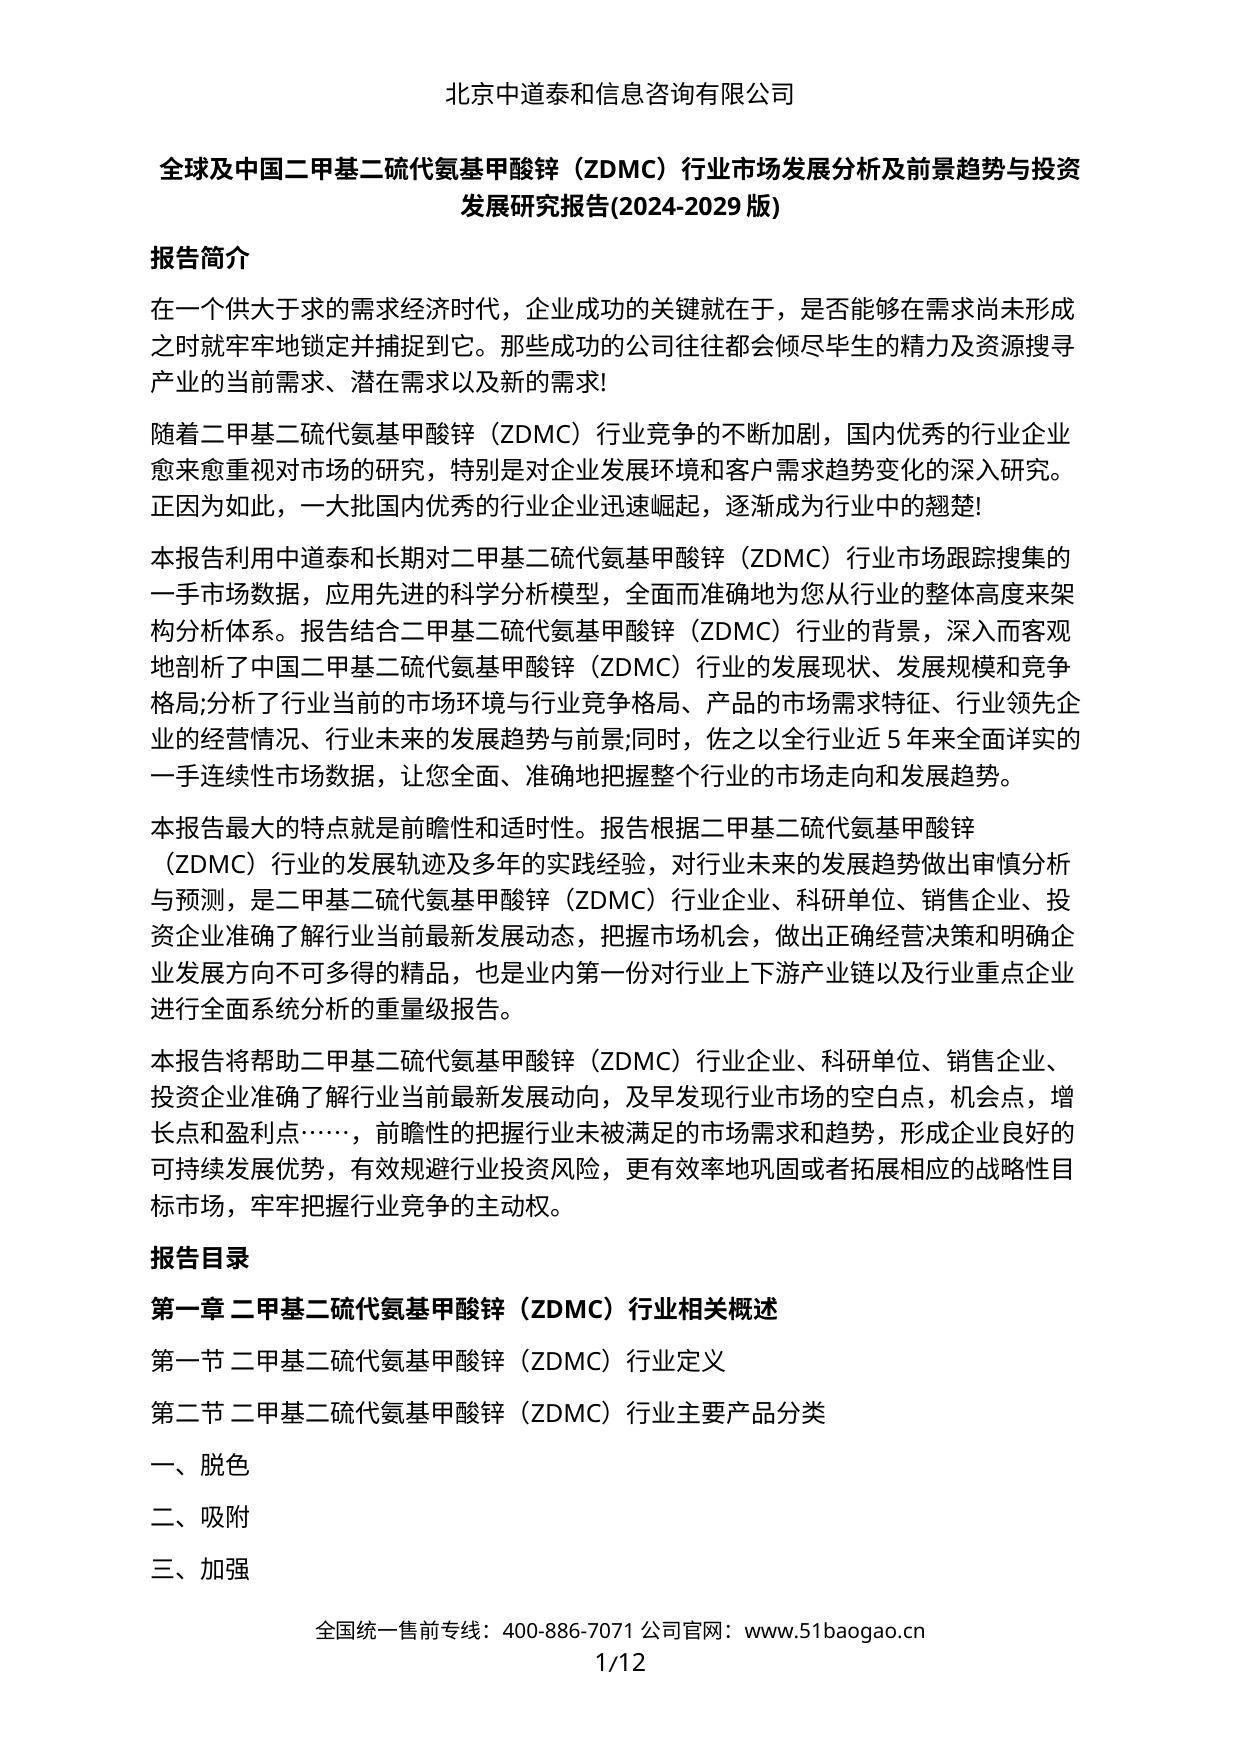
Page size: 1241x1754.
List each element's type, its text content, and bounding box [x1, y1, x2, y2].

text 报告目录 [150, 1238, 1090, 1274]
text 本报告将帮助二甲基二硫代氨基甲酸锌（ZDMC）行业企业、科研单位、销售企业、投资企业准确了解行业当前最新发展动向，及早发现行业市场的空白点，机会点，增长点和盈利点……，前瞻性的把握行业未被满足的市场需求和趋势，形成企业良好的可持续发展优势，有效规避行业投资风险，更有效率地巩固或者拓展相应的战略性目标市场，牢牢把握行业竞争的主动权。 [150, 1041, 1090, 1222]
text 报告简介 [150, 238, 1090, 274]
text 三、加强 [150, 1549, 1090, 1586]
text 在一个供大于求的需求经济时代，企业成功的关键就在于，是否能够在需求尚未形成之时就牢牢地锁定并捕捉到它。那些成功的公司往往都会倾尽毕生的精力及资源搜寻产业的当前需求、潜在需求以及新的需求! [150, 290, 1090, 399]
text 本报告利用中道泰和长期对二甲基二硫代氨基甲酸锌（ZDMC）行业市场跟踪搜集的一手市场数据，应用先进的科学分析模型，全面而准确地为您从行业的整体高度来架构分析体系。报告结合二甲基二硫代氨基甲酸锌（ZDMC）行业的背景，深入而客观地剖析了中国二甲基二硫代氨基甲酸锌（ZDMC）行业的发展现状、发展规模和竞争格局;分析了行业当前的市场环境与行业竞争格局、产品的市场需求特征、行业领先企业的经营情况、行业未来的发展趋势与前景;同时，佐之以全行业近5年来全面详实的一手连续性市场数据，让您全面、准确地把握整个行业的市场走向和发展趋势。 [150, 539, 1090, 792]
text 第二节 二甲基二硫代氨基甲酸锌（ZDMC）行业主要产品分类 [150, 1394, 1090, 1430]
text 第一节 二甲基二硫代氨基甲酸锌（ZDMC）行业定义 [150, 1342, 1090, 1378]
text 随着二甲基二硫代氨基甲酸锌（ZDMC）行业竞争的不断加剧，国内优秀的行业企业愈来愈重视对市场的研究，特别是对企业发展环境和客户需求趋势变化的深入研究。正因为如此，一大批国内优秀的行业企业迅速崛起，逐渐成为行业中的翘楚! [150, 414, 1090, 523]
text 全球及中国二甲基二硫代氨基甲酸锌（ZDMC）行业市场发展分析及前景趋势与投资发展研究报告(2024-2029版) [150, 150, 1090, 222]
text 本报告最大的特点就是前瞻性和适时性。报告根据二甲基二硫代氨基甲酸锌（ZDMC）行业的发展轨迹及多年的实践经验，对行业未来的发展趋势做出审慎分析与预测，是二甲基二硫代氨基甲酸锌（ZDMC）行业企业、科研单位、销售企业、投资企业准确了解行业当前最新发展动态，把握市场机会，做出正确经营决策和明确企业发展方向不可多得的精品，也是业内第一份对行业上下游产业链以及行业重点企业进行全面系统分析的重量级报告。 [150, 808, 1090, 1026]
text 第一章 二甲基二硫代氨基甲酸锌（ZDMC）行业相关概述 [150, 1290, 1090, 1326]
text 一、脱色 [150, 1446, 1090, 1482]
text 二、吸附 [150, 1497, 1090, 1534]
